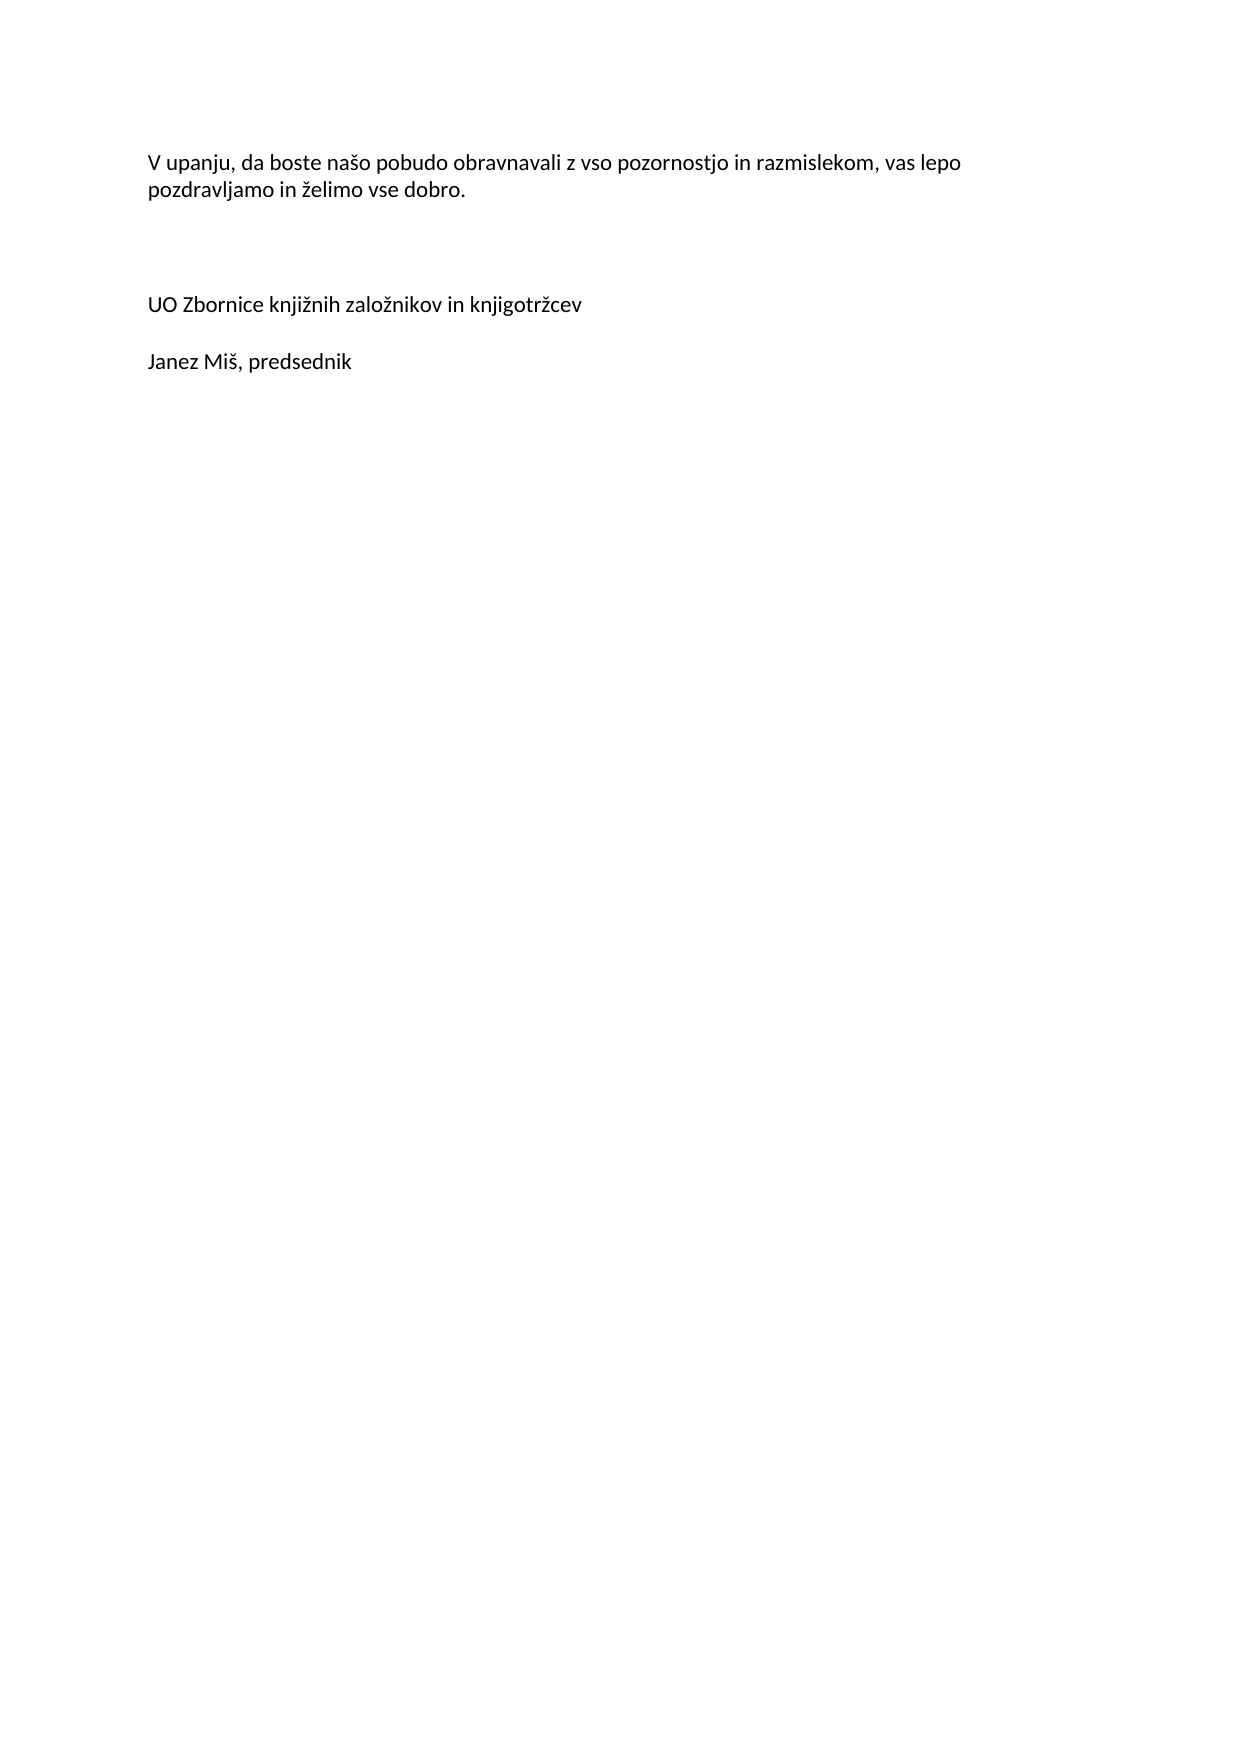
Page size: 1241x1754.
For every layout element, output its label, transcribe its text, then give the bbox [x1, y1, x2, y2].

text V upanju, da boste našo pobudo obravnavali z vso pozornostjo in razmislekom, vas lepo pozdravljamo in želimo vse dobro. [148, 148, 1093, 204]
text UO Zbornice knjižnih založnikov in knjigotržcev [148, 290, 1093, 318]
text Janez Miš, predsednik [148, 347, 1093, 375]
